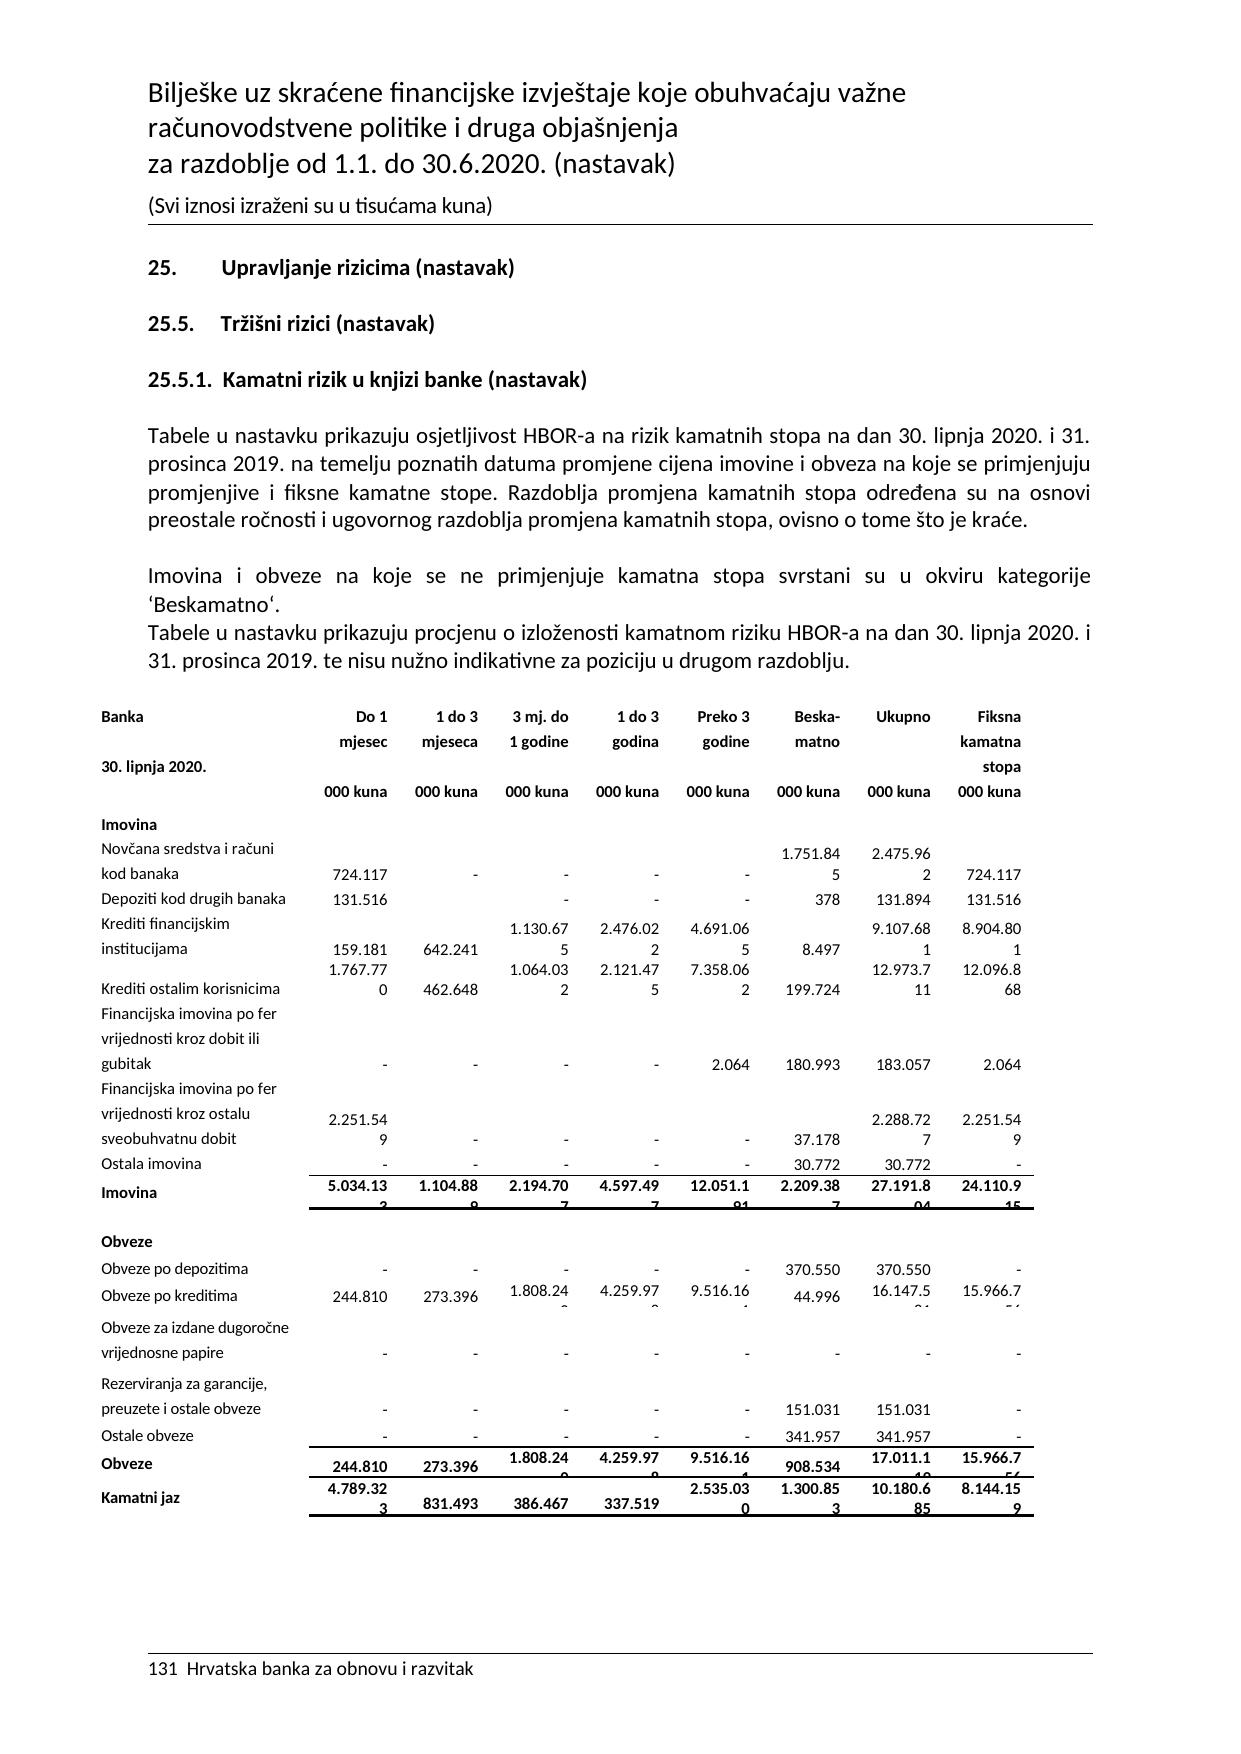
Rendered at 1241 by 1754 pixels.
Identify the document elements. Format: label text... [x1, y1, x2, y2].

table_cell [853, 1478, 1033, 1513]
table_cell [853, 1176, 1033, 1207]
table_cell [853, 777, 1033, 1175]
text Tabele u nastavku prikazuju procjenu o izloženosti kamatnom riziku HBOR-a na dan 30. lipnja 2020. i 31. prosinca 2019. te nisu nužno indikativne za poziciju u drugom razdoblju. [148, 618, 1093, 674]
text Imovina i obveze na koje se ne primjenjuje kamatna stopa svrstani su u okviru kategorije ‘Beskamatno‘. [148, 562, 1093, 618]
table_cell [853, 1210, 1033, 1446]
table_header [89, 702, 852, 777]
text 25.5.1. Kamatni rizik u knjizi banke (nastavak) [148, 366, 1093, 393]
text Tabele u nastavku prikazuju osjetljivost HBOR-a na rizik kamatnih stopa na dan 30. lipnja 2020. i 31. prosinca 2019. na temelju poznatih datuma promjene cijena imovine i obveza na koje se primjenjuju promjenjive i fiksne kamatne stope. Razdoblja promjena kamatnih stopa određena su na osnovi preostale ročnosti i ugovornog razdoblja promjena kamatnih stopa, ovisno o tome što je kraće. [148, 422, 1093, 534]
text 25.5. Tržišni rizici (nastavak) [148, 309, 1093, 337]
text 25. Upravljanje rizicima (nastavak) [148, 253, 1093, 281]
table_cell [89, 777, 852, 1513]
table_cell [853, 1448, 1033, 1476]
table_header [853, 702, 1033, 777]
